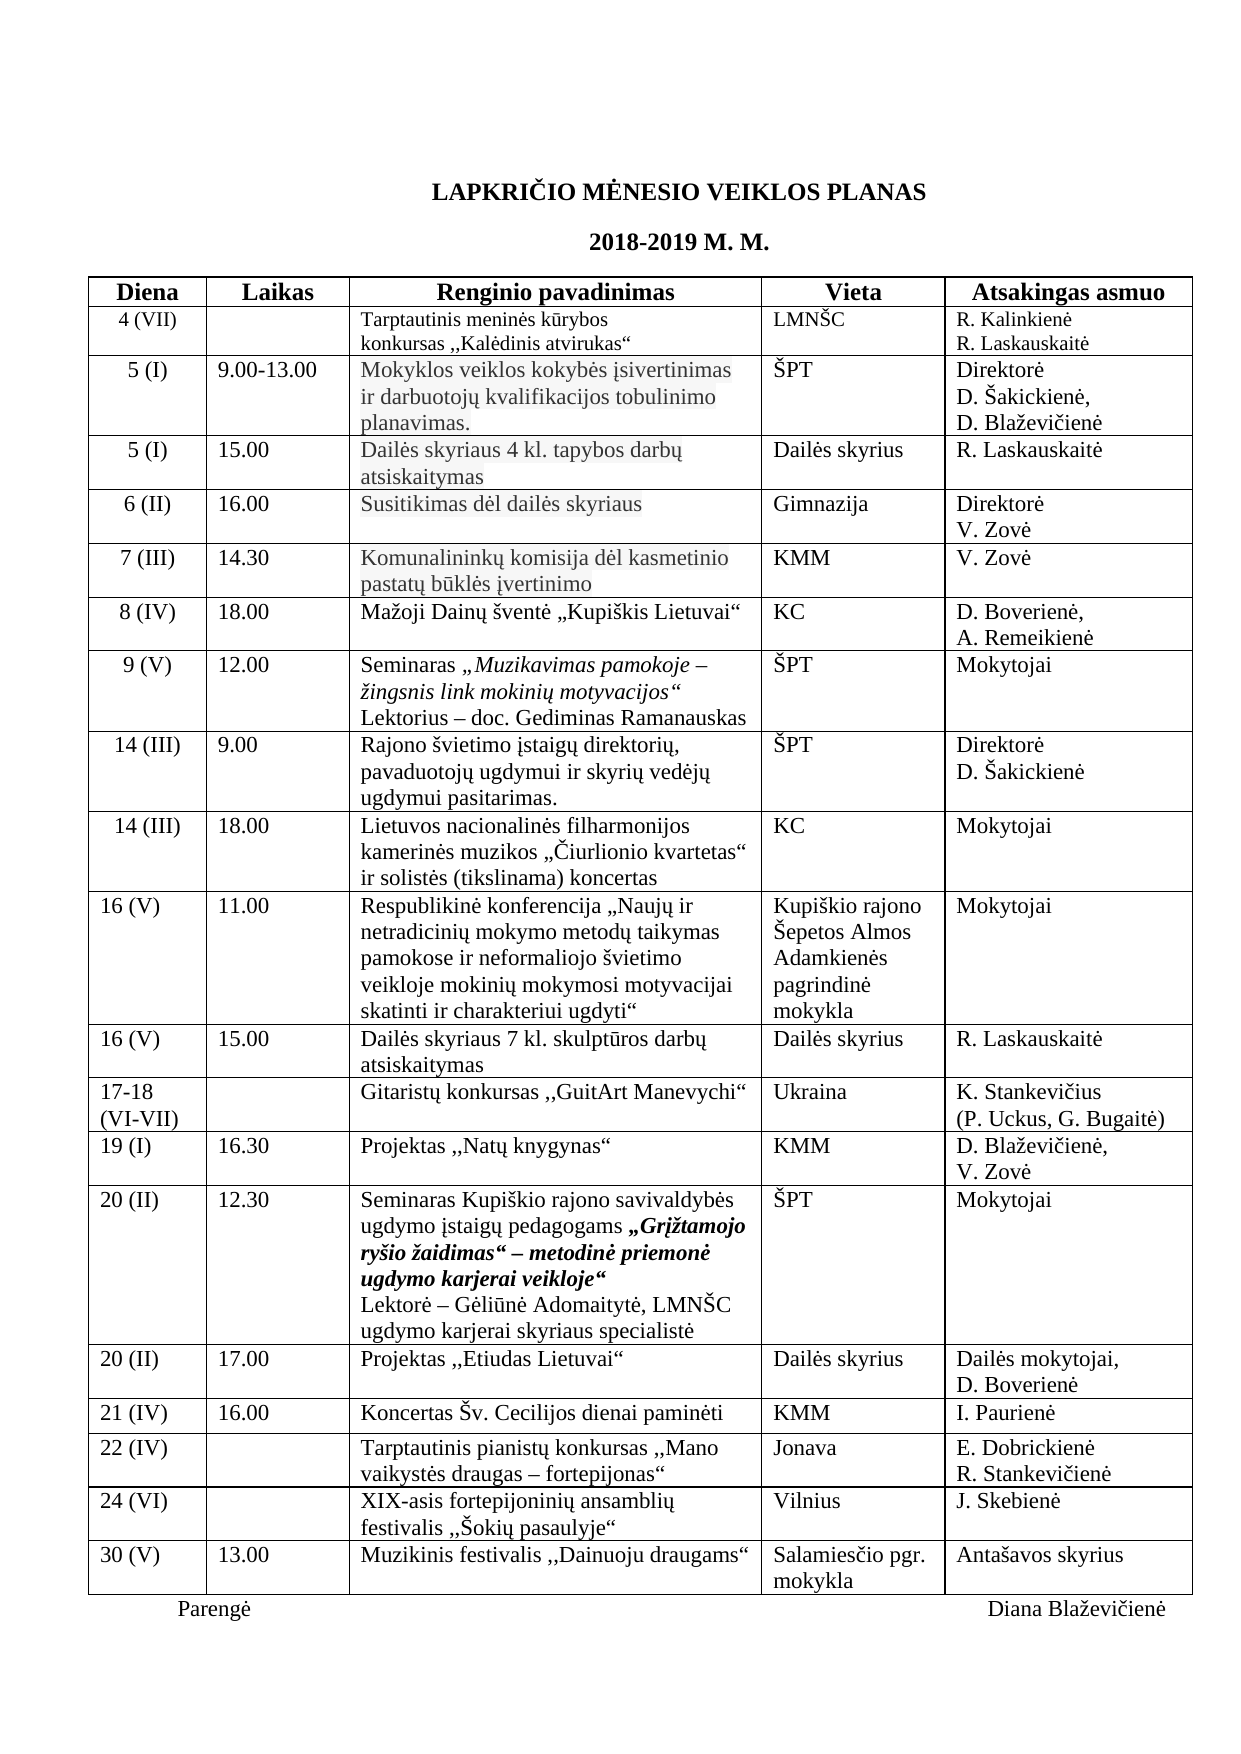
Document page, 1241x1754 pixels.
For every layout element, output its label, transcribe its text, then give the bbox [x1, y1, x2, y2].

table_header Renginio pavadinimas [350, 278, 761, 306]
table_cell LMNŠC [762, 307, 944, 355]
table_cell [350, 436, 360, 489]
table_cell Dailės skyrius [762, 1025, 944, 1077]
table_cell Mokytojai [946, 651, 1192, 731]
table_cell Mokyklos veiklos kokybės įsivertinimas ir darbuotojų kvalifikacijos tobulinimo planavimas. [471, 356, 761, 435]
table_cell Jonava [762, 1434, 944, 1486]
table_cell 14.30 [207, 544, 349, 597]
table_cell XIX-asis fortepijoninių ansamblių festivalis ,,Šokių pasaulyje“ [350, 1488, 761, 1540]
table_cell 19 (I) [89, 1132, 206, 1185]
table_cell 6 (II) [89, 490, 206, 543]
table_header Vieta [762, 278, 944, 306]
table_cell KMM [762, 1399, 944, 1433]
table_cell Mokytojai [946, 812, 1192, 891]
table_cell R. Laskauskaitė [946, 1025, 1192, 1077]
table_cell 8 (IV) [89, 598, 206, 650]
table_cell J. Skebienė [946, 1488, 1192, 1540]
text LAPKRIČIO MĖNESIO VEIKLOS PLANAS [177, 177, 1181, 206]
table_cell [207, 307, 349, 355]
table_cell [207, 1434, 349, 1486]
table_cell 16 (V) [89, 892, 206, 1023]
table_cell 7 (III) [89, 544, 206, 597]
table_cell Respublikinė konferencija „Naujų ir netradicinių mokymo metodų taikymas pamokose ir neformaliojo švietimo veikloje mokinių mokymosi motyvacijai skatinti ir charakteriui ugdyti“ [350, 892, 761, 1023]
table_cell 11.00 [207, 892, 349, 1023]
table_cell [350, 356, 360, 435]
table_cell I. Paurienė [946, 1399, 1192, 1433]
table_cell KMM [762, 544, 944, 597]
table_header Atsakingas asmuo [946, 278, 1192, 306]
table_cell KC [762, 598, 944, 650]
table_cell 9.00-13.00 [207, 356, 349, 435]
table_cell Mažoji Dainų šventė „Kupiškis Lietuvai“ [350, 598, 761, 650]
table_cell Muzikinis festivalis ,,Dainuoju draugams“ [350, 1541, 761, 1594]
table_cell 5 (I) [89, 356, 206, 435]
table_header Diena [89, 278, 206, 306]
text Parengė Diana Blaževičienė [177, 1595, 1181, 1621]
table_cell E. Dobrickienė R. Stankevičienė [946, 1434, 1192, 1486]
table_cell D. Blaževičienė, V. Zovė [946, 1132, 1192, 1185]
table_cell 12.00 [207, 651, 349, 731]
table_cell 20 (II) [89, 1186, 206, 1344]
table_cell ŠPT [762, 732, 944, 811]
table_cell Gitaristų konkursas ,,GuitArt Manevychi“ [350, 1078, 761, 1131]
table_cell 22 (IV) [89, 1434, 206, 1486]
table_cell [207, 1488, 349, 1540]
table_cell Gimnazija [762, 490, 944, 543]
table_cell Dailės skyriaus 4 kl. tapybos darbų atsiskaitymas [484, 436, 761, 489]
table_cell 16.30 [207, 1132, 349, 1185]
table_cell ŠPT [762, 1186, 944, 1344]
table_cell 12.30 [207, 1186, 349, 1344]
table_cell Direktorė D. Šakickienė, D. Blaževičienė [946, 356, 1192, 435]
table_cell Dailės mokytojai, D. Boverienė [946, 1345, 1192, 1398]
table_cell Ukraina [762, 1078, 944, 1131]
table_cell 17.00 [207, 1345, 349, 1398]
table_header Laikas [207, 278, 349, 306]
table_cell 24 (VI) [89, 1488, 206, 1540]
table_cell Tarptautinis pianistų konkursas ,,Mano vaikystės draugas – fortepijonas“ [350, 1434, 761, 1486]
table_cell 16.00 [207, 490, 349, 543]
table_cell Antašavos skyrius [946, 1541, 1192, 1594]
table_cell 17-18 (VI-VII) [89, 1078, 206, 1131]
table_cell Vilnius [762, 1488, 944, 1540]
table_cell KC [762, 812, 944, 891]
table_cell Tarptautinis meninės kūrybos konkursas ,,Kalėdinis atvirukas“ [350, 307, 761, 355]
table_cell R. Kalinkienė R. Laskauskaitė [946, 307, 1192, 355]
table_cell KMM [762, 1132, 944, 1185]
text 2018-2019 M. M. [177, 227, 1181, 256]
table_cell Projektas ,,Natų knygynas“ [350, 1132, 761, 1185]
table_cell 13.00 [207, 1541, 349, 1594]
table_cell Rajono švietimo įstaigų direktorių, pavaduotojų ugdymui ir skyrių vedėjų ugdymui pasitarimas. [350, 732, 761, 811]
table_cell Seminaras Kupiškio rajono savivaldybės ugdymo įstaigų pedagogams „Grįžtamojo ryšio žaidimas“ – metodinė priemonė ugdymo karjerai veikloje“ Lektorė – Gėliūnė Adomaitytė, LMNŠC ugdymo karjerai skyriaus specialistė [350, 1186, 761, 1344]
table_cell 16 (V) [89, 1025, 206, 1077]
table_cell Direktorė V. Zovė [946, 490, 1192, 543]
table_cell Komunalininkų komisija dėl kasmetinio pastatų būklės įvertinimo [592, 544, 761, 597]
table_cell Dailės skyriaus 7 kl. skulptūros darbų atsiskaitymas [350, 1025, 761, 1077]
table_cell 5 (I) [89, 436, 206, 489]
table_cell 15.00 [207, 436, 349, 489]
table_cell Kupiškio rajono Šepetos Almos Adamkienės pagrindinė mokykla [762, 892, 944, 1023]
table_cell 20 (II) [89, 1345, 206, 1398]
table_cell D. Boverienė, A. Remeikienė [946, 598, 1192, 650]
table_cell Direktorė D. Šakickienė [946, 732, 1192, 811]
table_cell 14 (III) [89, 732, 206, 811]
table_cell Mokytojai [946, 1186, 1192, 1344]
table_cell K. Stankevičius (P. Uckus, G. Bugaitė) [946, 1078, 1192, 1131]
table_cell 18.00 [207, 812, 349, 891]
table_cell Projektas ,,Etiudas Lietuvai“ [350, 1345, 761, 1398]
table_cell Seminaras „Muzikavimas pamokoje – žingsnis link mokinių motyvacijos“ Lektorius – doc. Gediminas Ramanauskas [350, 651, 761, 731]
table_cell 14 (III) [89, 812, 206, 891]
table_cell Dailės skyrius [762, 1345, 944, 1398]
table_cell 16.00 [207, 1399, 349, 1433]
table_cell Salamiesčio pgr. mokykla [762, 1541, 944, 1594]
table_cell Susitikimas dėl dailės skyriaus [350, 490, 761, 543]
table_cell 9 (V) [89, 651, 206, 731]
table_cell 15.00 [207, 1025, 349, 1077]
table_cell Lietuvos nacionalinės filharmonijos kamerinės muzikos „Čiurlionio kvartetas“ ir solistės (tikslinama) koncertas [350, 812, 761, 891]
table_cell Dailės skyrius [762, 436, 944, 489]
table_cell ŠPT [762, 356, 944, 435]
table_cell Koncertas Šv. Cecilijos dienai paminėti [350, 1399, 761, 1433]
table_cell 21 (IV) [89, 1399, 206, 1433]
table_cell 9.00 [207, 732, 349, 811]
table_cell 30 (V) [89, 1541, 206, 1594]
table_cell [207, 1078, 349, 1131]
table_cell R. Laskauskaitė [946, 436, 1192, 489]
table_cell Mokytojai [946, 892, 1192, 1023]
table_cell 18.00 [207, 598, 349, 650]
table_cell ŠPT [762, 651, 944, 731]
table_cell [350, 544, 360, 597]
table_cell V. Zovė [946, 544, 1192, 597]
table_cell 4 (VII) [89, 307, 206, 355]
